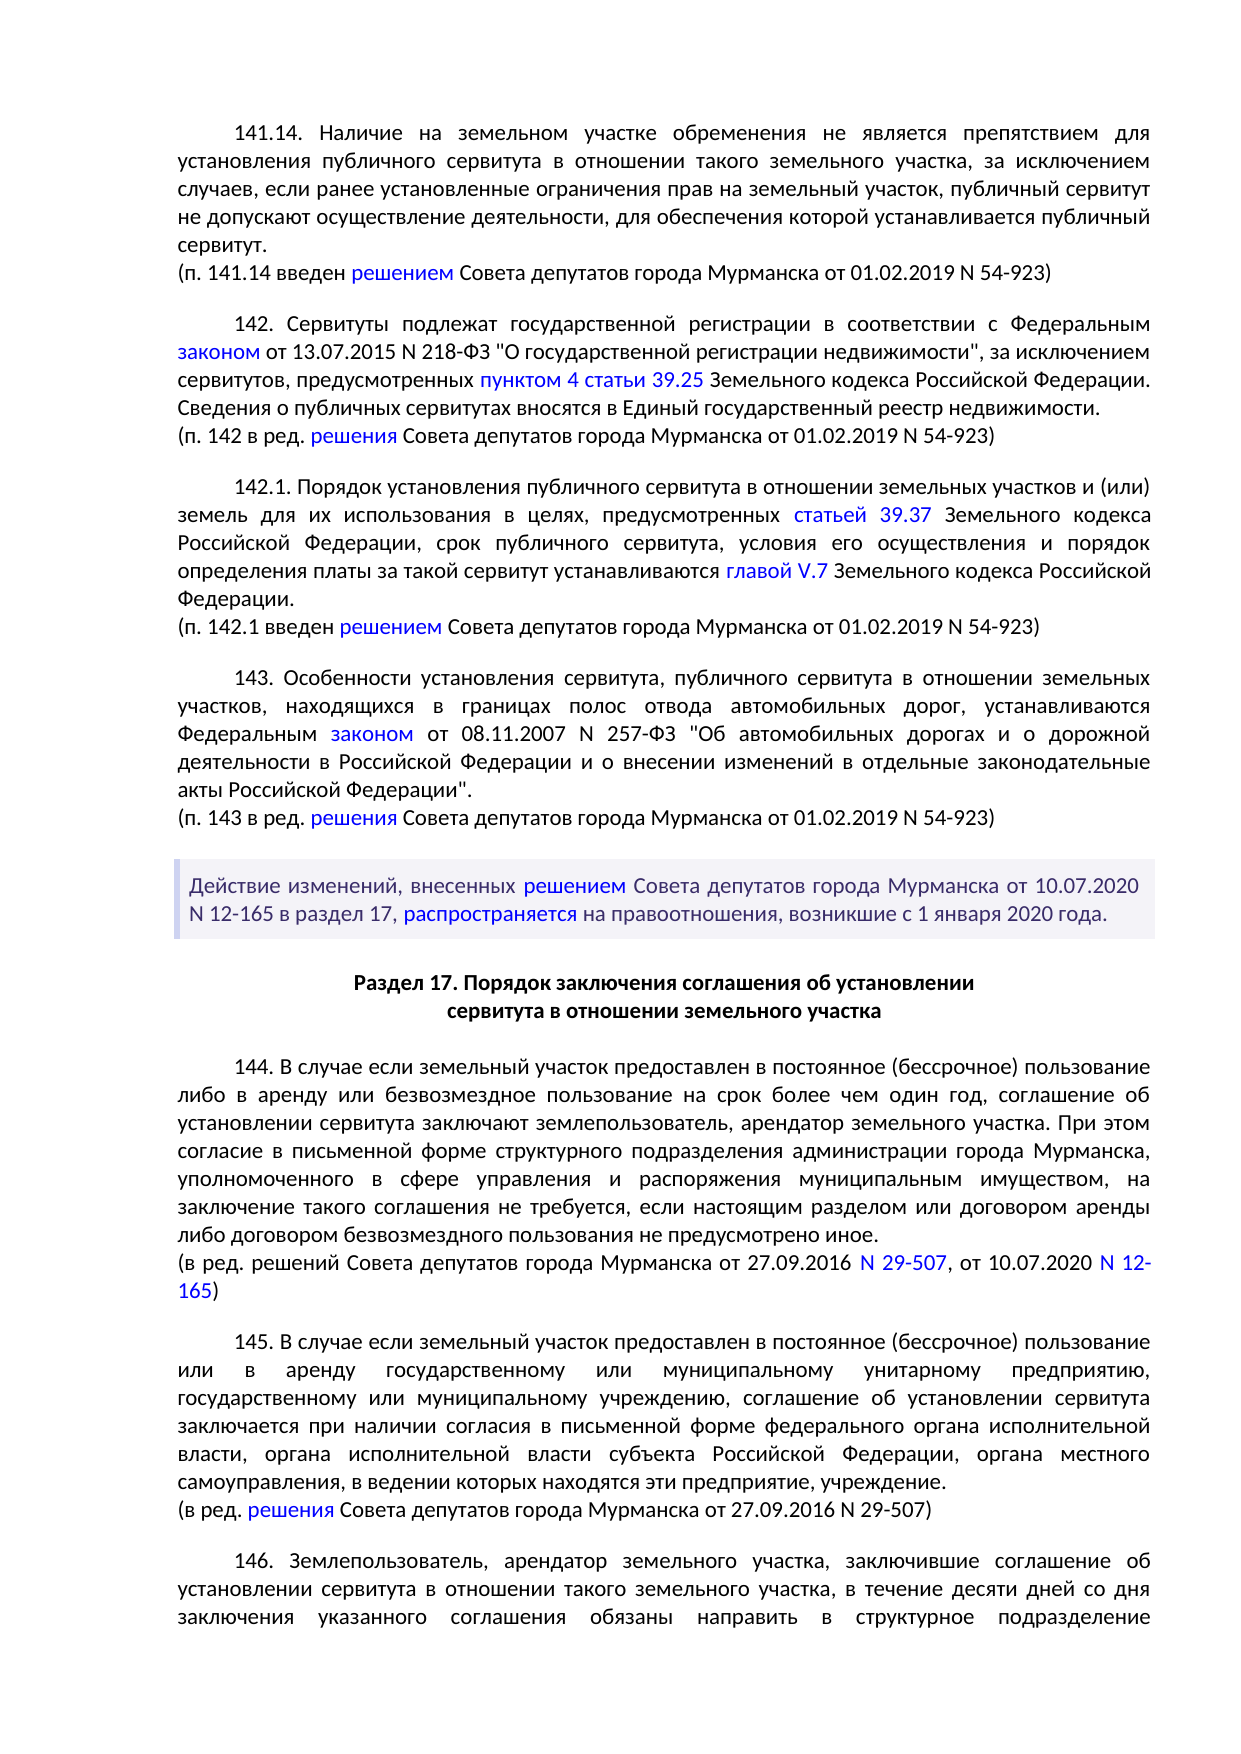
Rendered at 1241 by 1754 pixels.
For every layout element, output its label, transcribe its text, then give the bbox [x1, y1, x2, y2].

text (п. 142 в ред. решения Совета депутатов города Мурманска от 01.02.2019 N 54-923) [177, 421, 1152, 449]
title Раздел 17. Порядок заключения соглашения об установлении [177, 968, 1152, 996]
text 145. В случае если земельный участок предоставлен в постоянное (бессрочное) пользование или в аренду государственному или муниципальному унитарному предприятию, государственному или муниципальному учреждению, соглашение об установлении сервитута заключается при наличии согласия в письменной форме федерального органа исполнительной власти, органа исполнительной власти субъекта Российской Федерации, органа местного самоуправления, в ведении которых находятся эти предприятие, учреждение. [177, 1327, 1152, 1495]
text (п. 142.1 введен решением Совета депутатов города Мурманска от 01.02.2019 N 54-923) [177, 612, 1152, 640]
text 143. Особенности установления сервитута, публичного сервитута в отношении земельных участков, находящихся в границах полос отвода автомобильных дорог, устанавливаются Федеральным законом от 08.11.2007 N 257-ФЗ "Об автомобильных дорогах и о дорожной деятельности в Российской Федерации и о внесении изменений в отдельные законодательные акты Российской Федерации". [177, 663, 1152, 803]
text (п. 141.14 введен решением Совета депутатов города Мурманска от 01.02.2019 N 54-923) [177, 258, 1152, 286]
text 144. В случае если земельный участок предоставлен в постоянное (бессрочное) пользование либо в аренду или безвозмездное пользование на срок более чем один год, соглашение об установлении сервитута заключают землепользователь, арендатор земельного участка. При этом согласие в письменной форме структурного подразделения администрации города Мурманска, уполномоченного в сфере управления и распоряжения муниципальным имуществом, на заключение такого соглашения не требуется, если настоящим разделом или договором аренды либо договором безвозмездного пользования не предусмотрено иное. [177, 1052, 1152, 1248]
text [177, 1546, 1152, 1630]
text 142.1. Порядок установления публичного сервитута в отношении земельных участков и (или) земель для их использования в целях, предусмотренных статьей 39.37 Земельного кодекса Российской Федерации, срок публичного сервитута, условия его осуществления и порядок определения платы за такой сервитут устанавливаются главой V.7 Земельного кодекса Российской Федерации. [177, 472, 1152, 612]
text 141.14. Наличие на земельном участке обременения не является препятствием для установления публичного сервитута в отношении такого земельного участка, за исключением случаев, если ранее установленные ограничения прав на земельный участок, публичный сервитут не допускают осуществление деятельности, для обеспечения которой устанавливается публичный сервитут. [177, 118, 1152, 258]
text (в ред. решений Совета депутатов города Мурманска от 27.09.2016 N 29-507, от 10.07.2020 N 12-165) [177, 1248, 1152, 1304]
text 142. Сервитуты подлежат государственной регистрации в соответствии с Федеральным законом от 13.07.2015 N 218-ФЗ "О государственной регистрации недвижимости", за исключением сервитутов, предусмотренных пунктом 4 статьи 39.25 Земельного кодекса Российской Федерации. Сведения о публичных сервитутах вносятся в Единый государственный реестр недвижимости. [177, 309, 1152, 421]
table_header Действие изменений, внесенных решением Совета депутатов города Мурманска от 10.07.2020 N 12-165 в раздел 17, распространяется на правоотношения, возникшие с 1 января 2020 года. [180, 859, 1149, 939]
text (в ред. решения Совета депутатов города Мурманска от 27.09.2016 N 29-507) [177, 1495, 1152, 1523]
text (п. 143 в ред. решения Совета депутатов города Мурманска от 01.02.2019 N 54-923) [177, 803, 1152, 831]
title сервитута в отношении земельного участка [177, 996, 1152, 1024]
